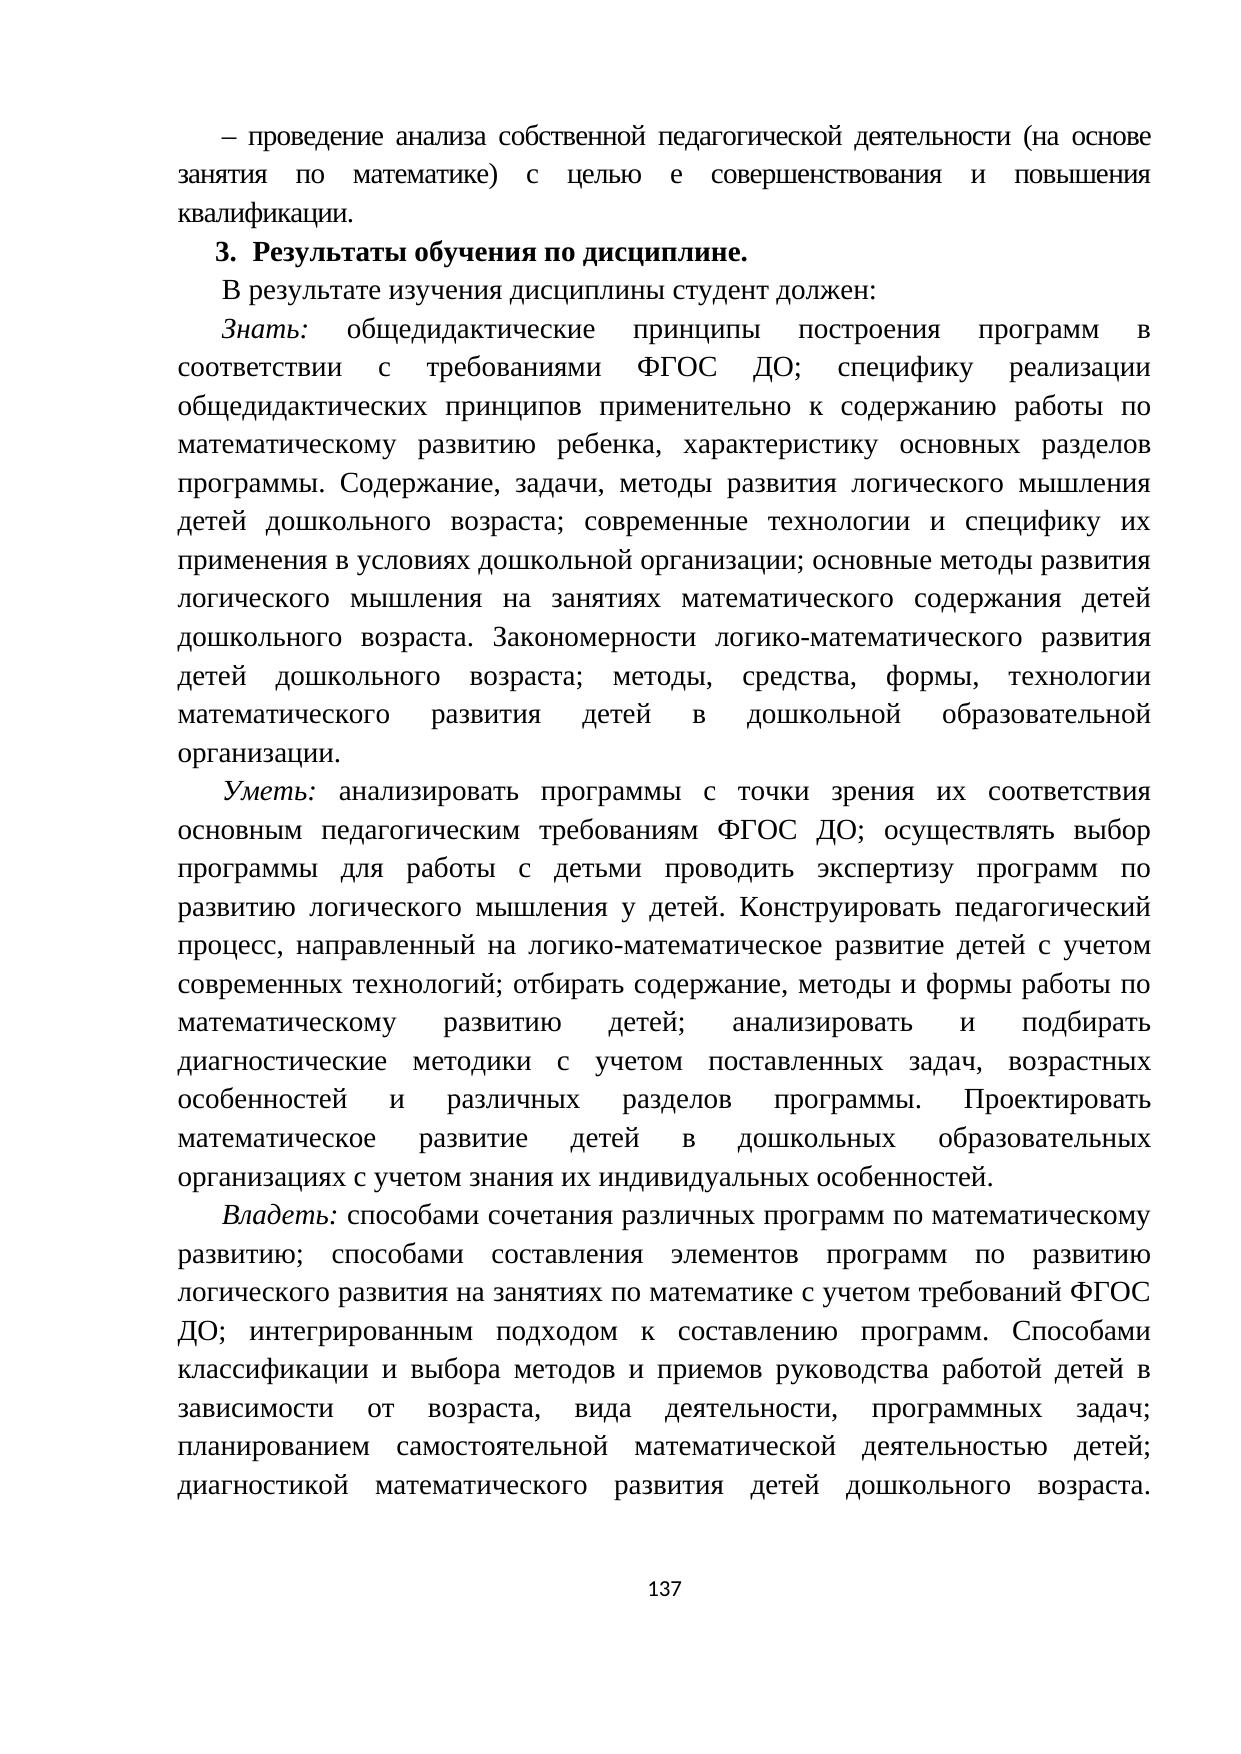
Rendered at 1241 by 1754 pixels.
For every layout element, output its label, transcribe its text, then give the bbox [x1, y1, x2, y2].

list Результаты обучения по дисциплине. [215, 234, 1152, 267]
list Уметь: анализировать программы с точки зрения их соответствия основным педагогическим требованиям ФГОС ДО; осуществлять выбор программы для работы с детьми проводить экспертизу программ по развитию логического мышления у детей. Конструировать педагогический процесс, направленный на логико-математическое развитие детей с учетом современных технологий; отбирать содержание, методы и формы работы по математическому развитию детей; анализировать и подбирать диагностические методики с учетом поставленных задач, возрастных особенностей и различных разделов программы. Проектировать математическое развитие детей в дошкольных образовательных организациях с учетом знания их индивидуальных особенностей. [177, 773, 1152, 1192]
list – проведение анализа собственной педагогической деятельности (на основе занятия по математике) с целью е совершенствования и повышения квалификации. [177, 118, 1152, 229]
list Знать: общедидактические принципы построения программ в соответствии с требованиями ФГОС ДО; специфику реализации общедидактических принципов применительно к содержанию работы по математическому развитию ребенка, характеристику основных разделов программы. Содержание, задачи, методы развития логического мышления детей дошкольного возраста; современные технологии и специфику их применения в условиях дошкольной организации; основные методы развития логического мышления на занятиях математического содержания детей дошкольного возраста. Закономерности логико-математического развития детей дошкольного возраста; методы, средства, формы, технологии математического развития детей в дошкольной образовательной организации. [177, 311, 1152, 768]
list В результате изучения дисциплины студент должен: [177, 272, 1152, 306]
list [177, 1197, 1152, 1501]
